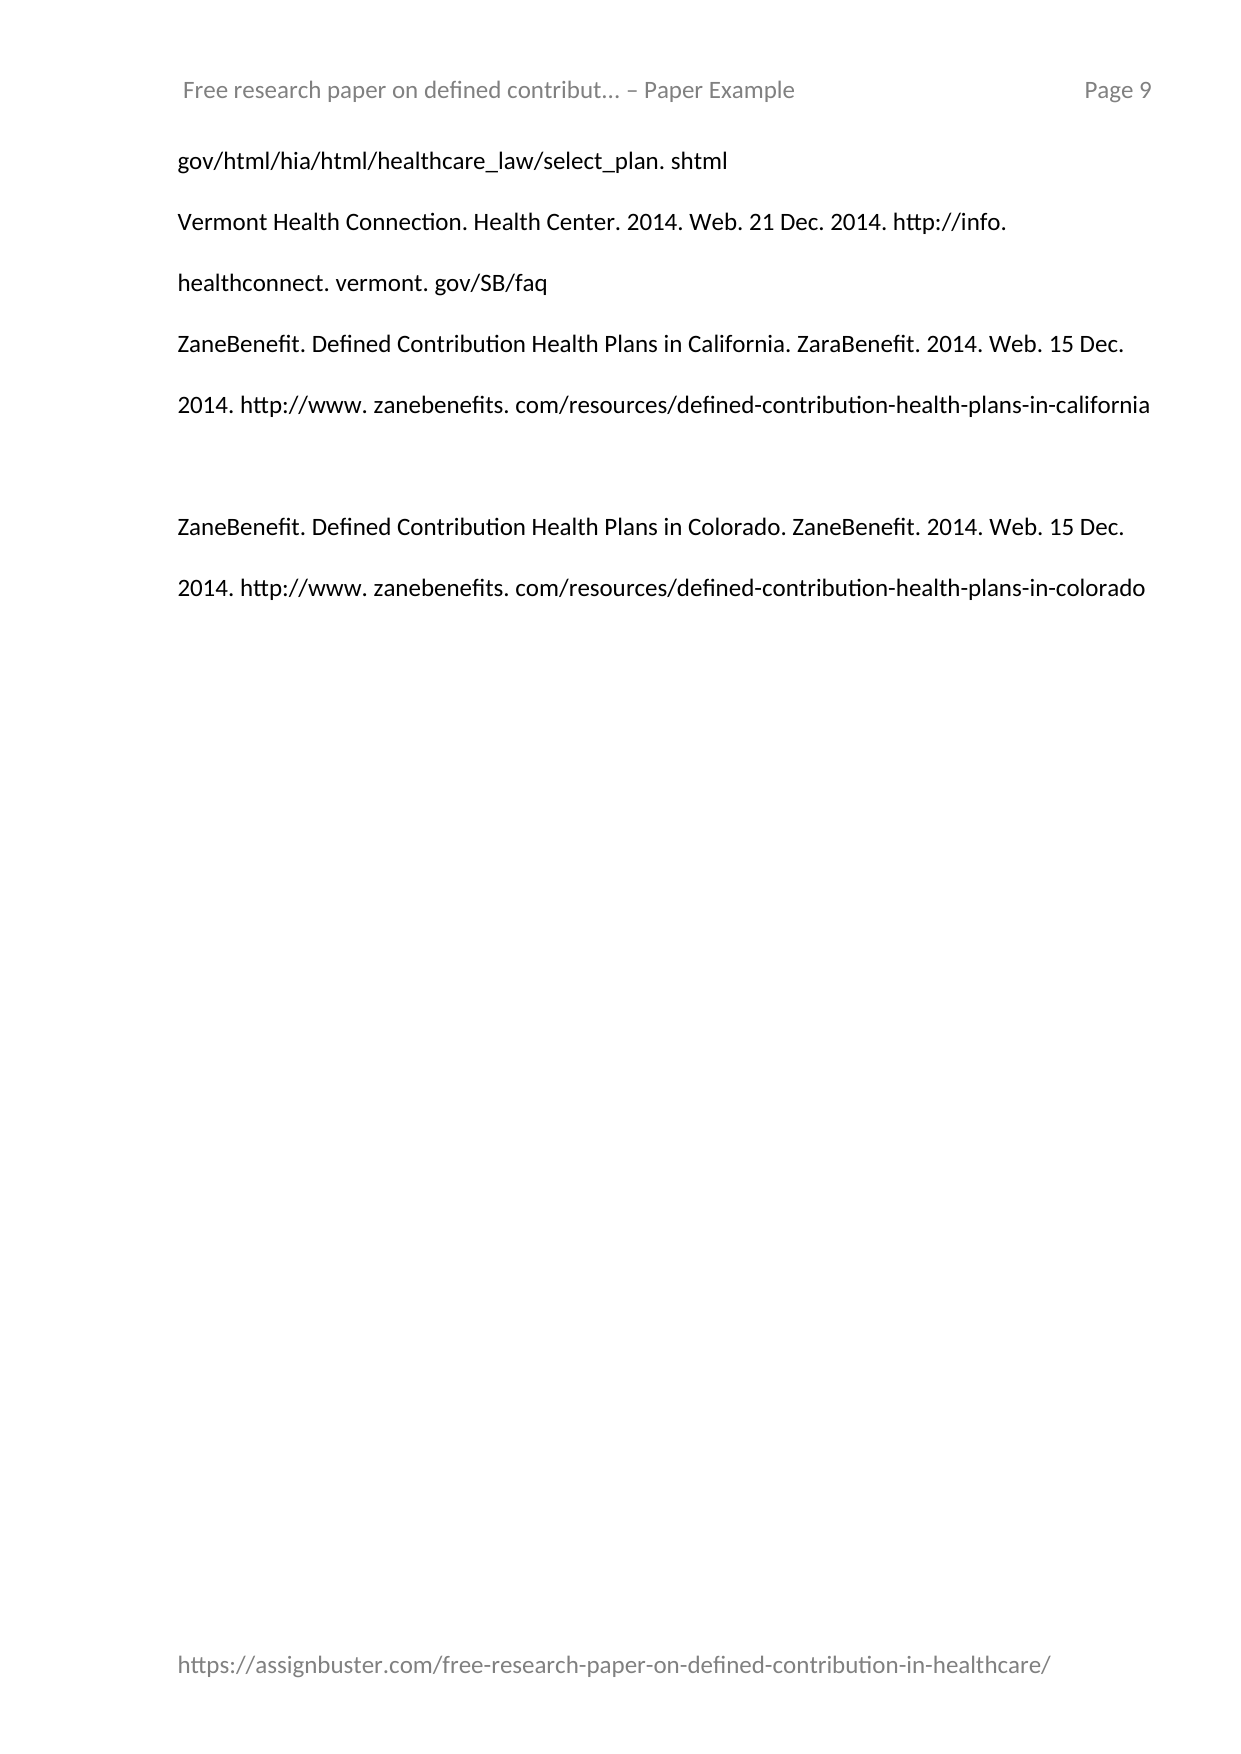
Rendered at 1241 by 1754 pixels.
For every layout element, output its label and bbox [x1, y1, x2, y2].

text [177, 145, 1152, 603]
